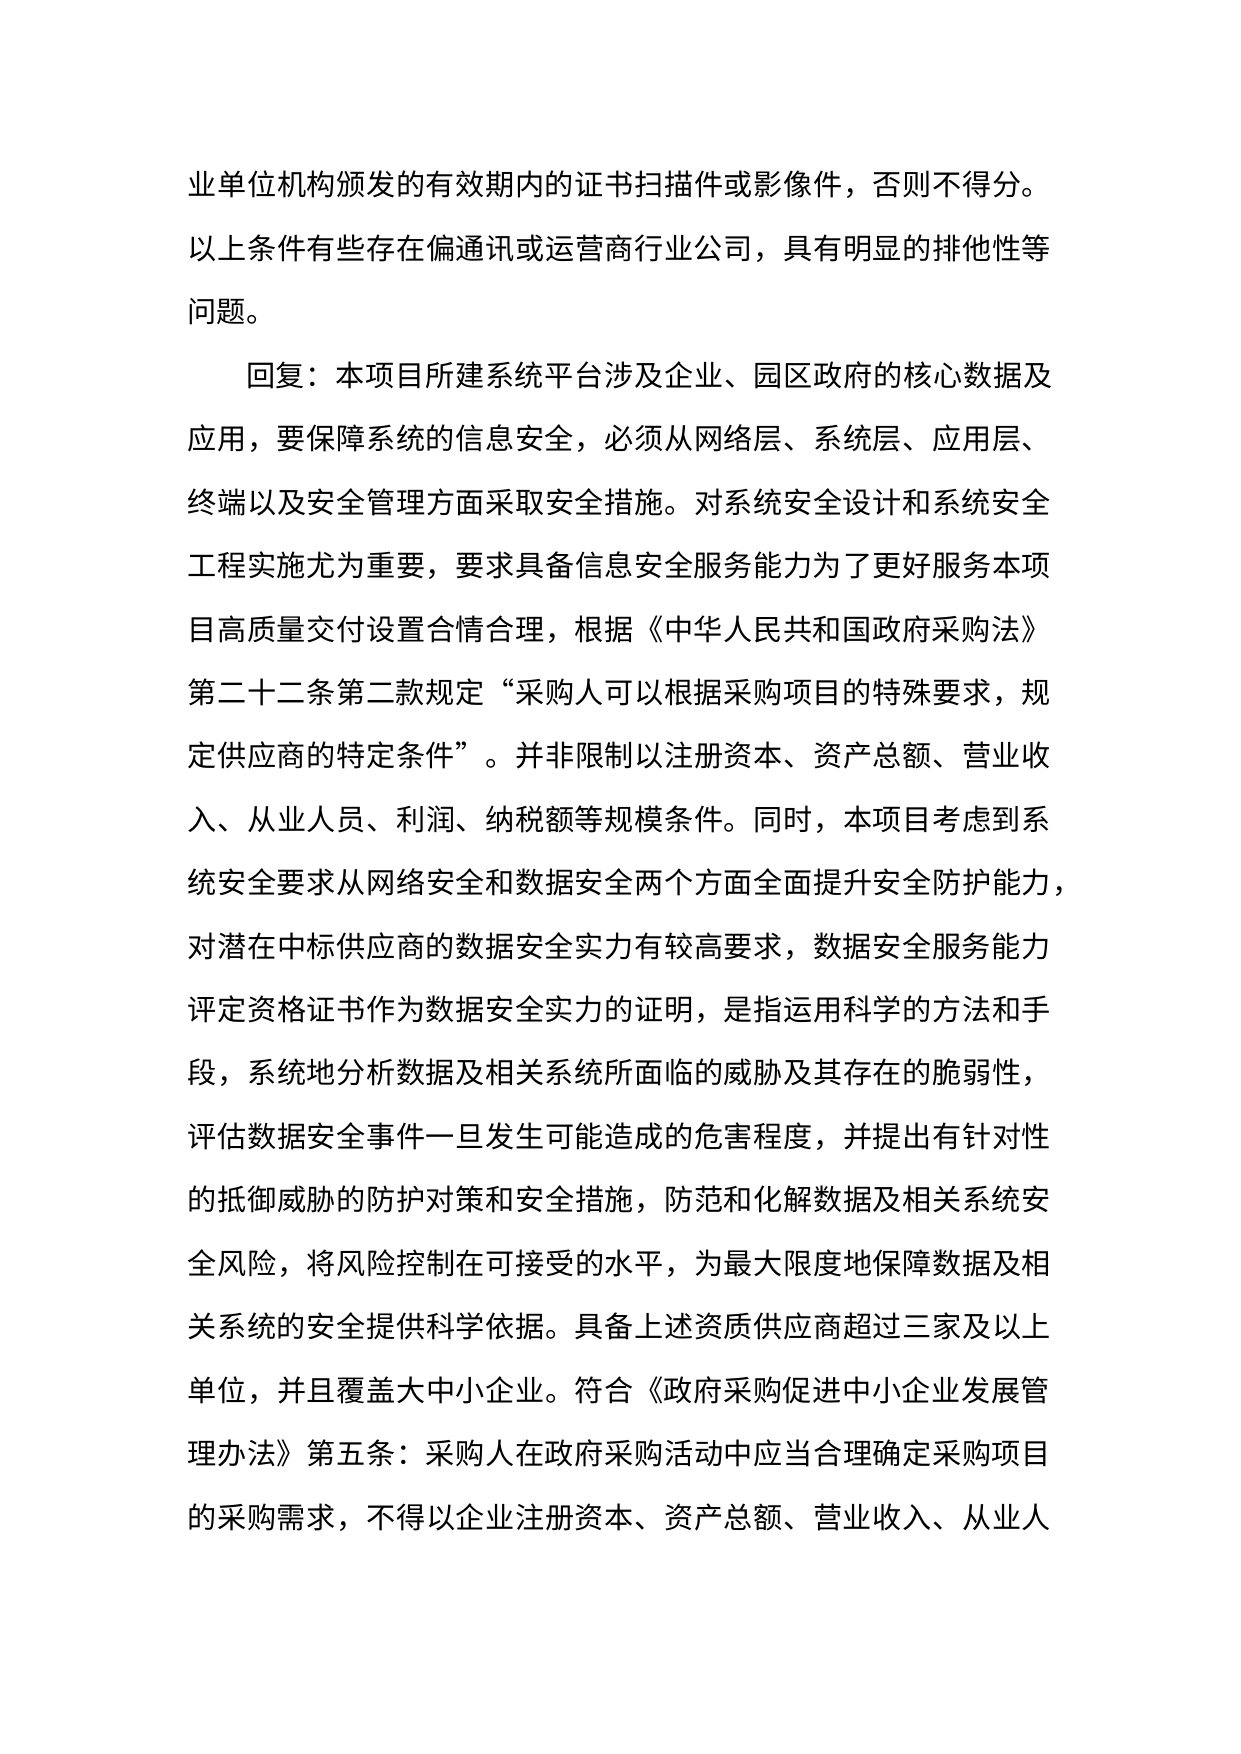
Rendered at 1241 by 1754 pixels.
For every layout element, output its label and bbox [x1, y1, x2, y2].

text [187, 352, 1053, 1536]
text [187, 162, 1053, 331]
